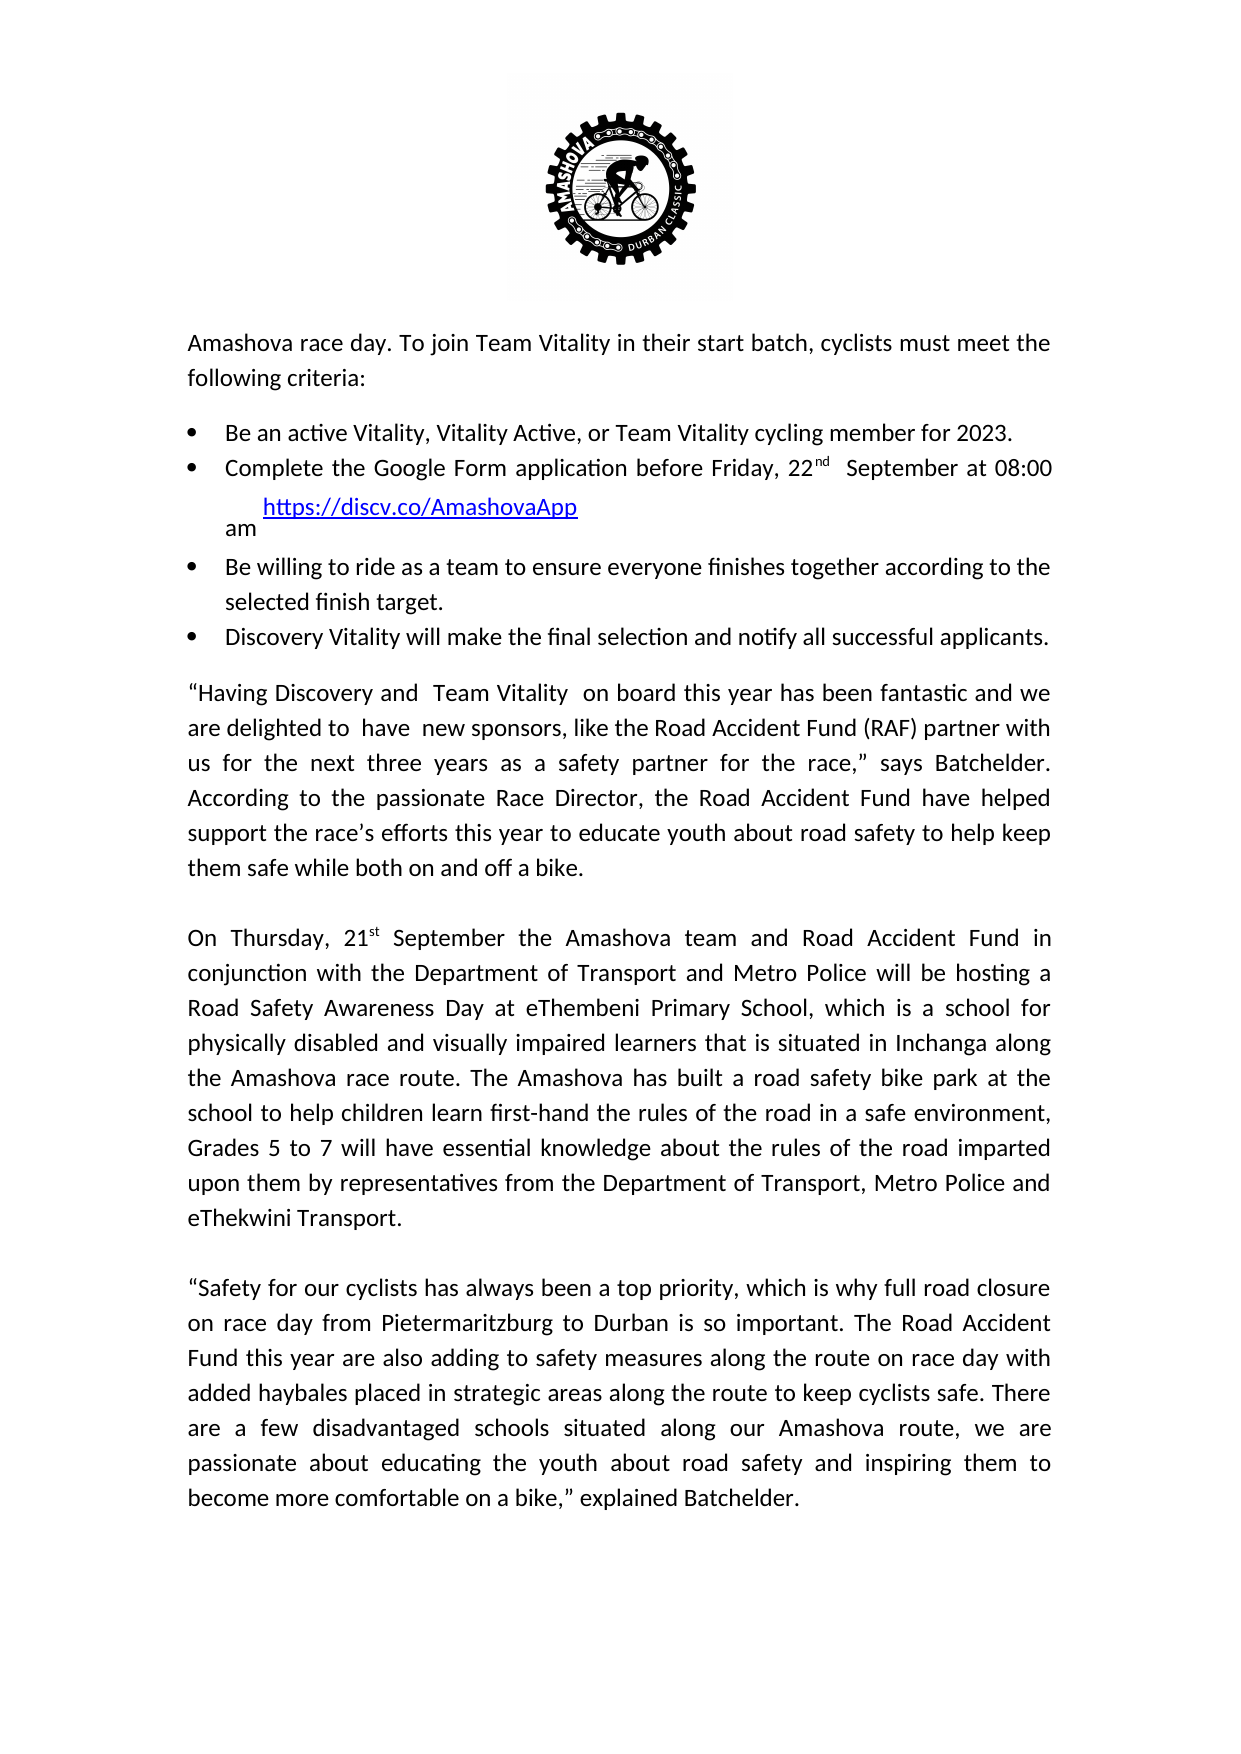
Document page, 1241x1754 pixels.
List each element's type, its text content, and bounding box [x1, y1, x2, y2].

list Be an active Vitality, Vitality Active, or Team Vitality cycling member for 2023. [187, 417, 1053, 448]
list Complete the Google Form application before Friday, 22nd September at 08:00 am https://discv.co/AmashovaApp [187, 452, 1053, 543]
list Be willing to ride as a team to ensure everyone finishes together according to the selected finish target. [187, 551, 1053, 616]
text “Safety for our cyclists has always been a top priority, which is why full road closure on race day from Pietermaritzburg to Durban is so important. The Road Accident Fund this year are also adding to safety measures along the route on race day with added haybales placed in strategic areas along the route to keep cyclists safe. There are a few disadvantaged schools situated along our Amashova route, we are passionate about educating the youth about road safety and inspiring them to become more comfortable on a bike,” explained Batchelder. [187, 1272, 1053, 1512]
picture [506, 73, 734, 301]
text On Thursday, 21st September the Amashova team and Road Accident Fund in conjunction with the Department of Transport and Metro Police will be hosting a Road Safety Awareness Day at eThembeni Primary School, which is a school for physically disabled and visually impaired learners that is situated in Inchanga along the Amashova race route. The Amashova has built a road safety bike park at the school to help children learn first-hand the rules of the road in a safe environment, Grades 5 to 7 will have essential knowledge about the rules of the road imparted upon them by representatives from the Department of Transport, Metro Police and eThekwini Transport. [187, 922, 1053, 1232]
list Discovery Vitality will make the final selection and notify all successful applicants. [187, 621, 1053, 651]
text “Having Discovery and Team Vitality on board this year has been fantastic and we are delighted to have new sponsors, like the Road Accident Fund (RAF) partner with us for the next three years as a safety partner for the race,” says Batchelder. According to the passionate Race Director, the Road Accident Fund have helped support the race’s efforts this year to educate youth about road safety to help keep them safe while both on and off a bike. [187, 677, 1053, 882]
